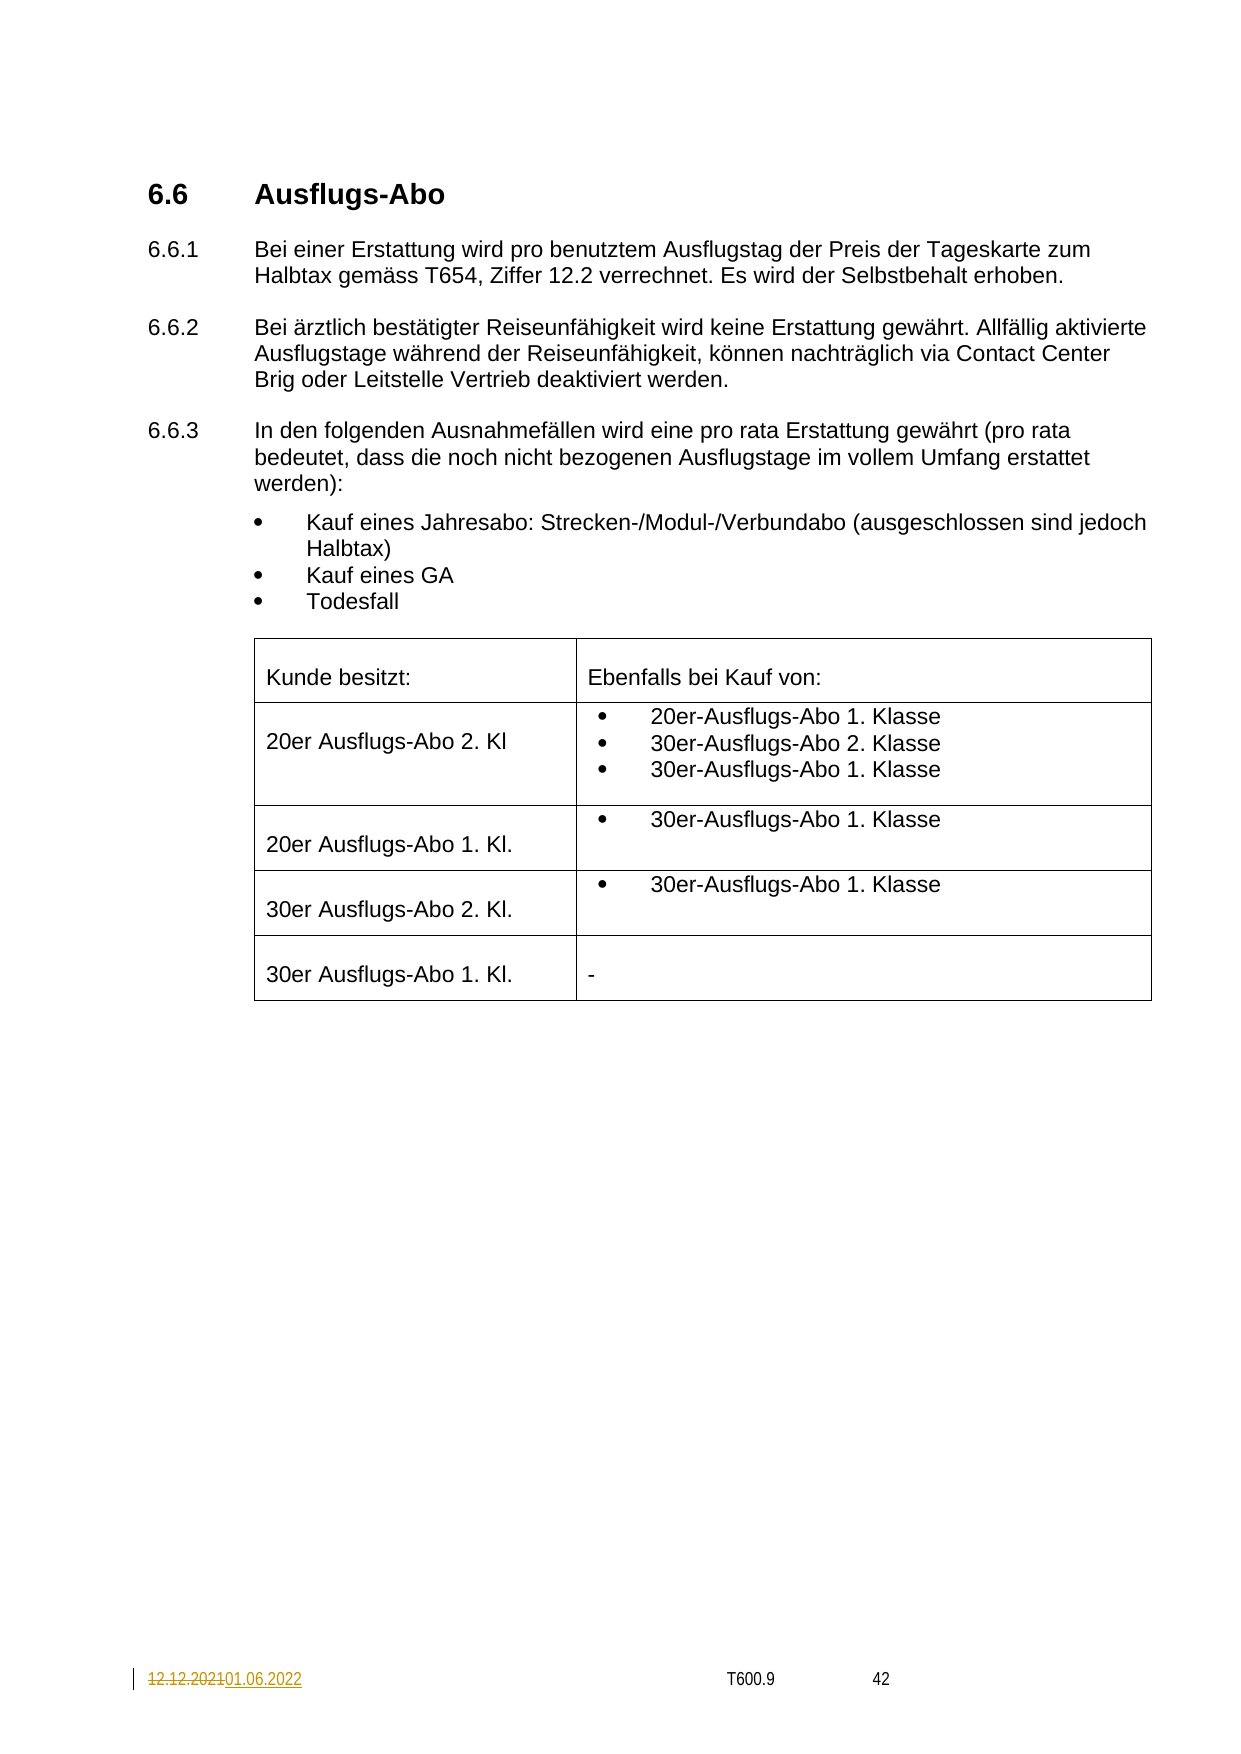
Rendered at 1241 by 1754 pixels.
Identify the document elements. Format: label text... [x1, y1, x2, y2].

text Kauf eines GA [254, 562, 1152, 588]
text Todesfall [254, 588, 1152, 614]
table_cell - [577, 936, 1151, 1000]
table_cell 30er Ausflugs-Abo 2. Kl. [255, 871, 576, 935]
text Bei ärztlich bestätigter Reiseunfähigkeit wird keine Erstattung gewährt. Allfällig aktivierte Ausflugstage während der Reiseunfähigkeit, können nachträglich via Contact Center Brig oder Leitstelle Vertrieb deaktiviert werden. [148, 313, 1152, 392]
table_header Kunde besitzt: [255, 639, 576, 702]
table_cell 20er-Ausflugs-Abo 1. Klasse 30er-Ausflugs-Abo 2. Klasse 30er-Ausflugs-Abo 1. Klasse [577, 703, 1151, 805]
text In den folgenden Ausnahmefällen wird eine pro rata Erstattung gewährt (pro rata bedeutet, dass die noch nicht bezogenen Ausflugstage im vollem Umfang erstattet werden): [148, 417, 1152, 497]
table_header Ebenfalls bei Kauf von: [577, 639, 1151, 702]
table_cell 30er-Ausflugs-Abo 1. Klasse [577, 806, 1151, 870]
table_cell 30er-Ausflugs-Abo 1. Klasse [577, 871, 1151, 935]
table_cell 30er Ausflugs-Abo 1. Kl. [255, 936, 576, 1000]
subtitle Ausflugs-Abo [148, 177, 1152, 211]
table_cell 20er Ausflugs-Abo 1. Kl. [255, 806, 576, 870]
text Bei einer Erstattung wird pro benutztem Ausflugstag der Preis der Tageskarte zum Halbtax gemäss T654, Ziffer 12.2 verrechnet. Es wird der Selbstbehalt erhoben. [148, 236, 1152, 288]
table_cell 20er Ausflugs-Abo 2. Kl [255, 703, 576, 805]
text Kauf eines Jahresabo: Strecken-/Modul-/Verbundabo (ausgeschlossen sind jedoch Halbtax) [254, 509, 1152, 562]
